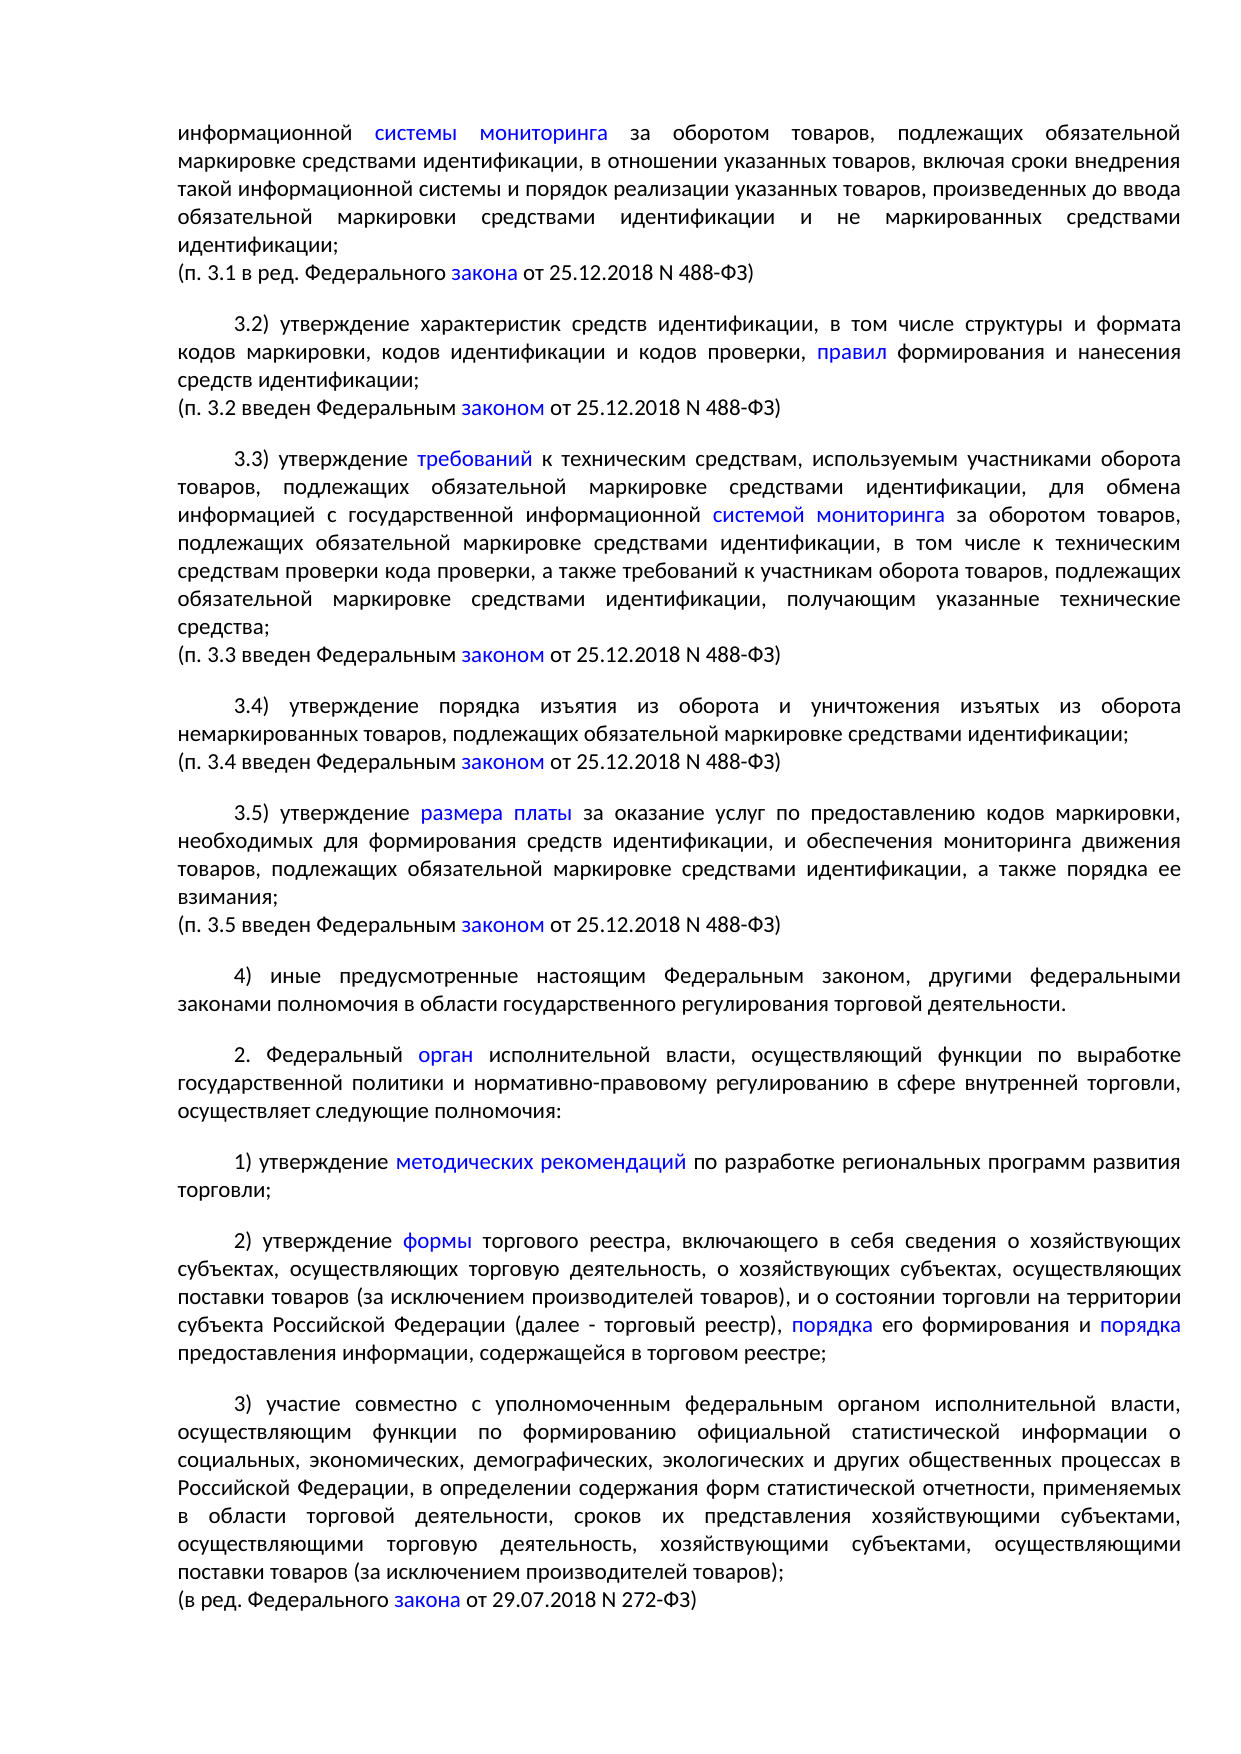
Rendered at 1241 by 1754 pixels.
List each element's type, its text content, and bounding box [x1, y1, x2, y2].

text 2. Федеральный орган исполнительной власти, осуществляющий функции по выработке государственной политики и нормативно-правовому регулированию в сфере внутренней торговли, осуществляет следующие полномочия: [177, 1040, 1181, 1124]
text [177, 118, 1181, 258]
text (п. 3.1 в ред. Федерального закона от 25.12.2018 N 488-ФЗ) [177, 258, 1181, 286]
text 3.5) утверждение размера платы за оказание услуг по предоставлению кодов маркировки, необходимых для формирования средств идентификации, и обеспечения мониторинга движения товаров, подлежащих обязательной маркировке средствами идентификации, а также порядка ее взимания; [177, 798, 1181, 910]
text (п. 3.5 введен Федеральным законом от 25.12.2018 N 488-ФЗ) [177, 910, 1181, 938]
text (в ред. Федерального закона от 29.07.2018 N 272-ФЗ) [177, 1585, 1181, 1613]
text 3.3) утверждение требований к техническим средствам, используемым участниками оборота товаров, подлежащих обязательной маркировке средствами идентификации, для обмена информацией с государственной информационной системой мониторинга за оборотом товаров, подлежащих обязательной маркировке средствами идентификации, в том числе к техническим средствам проверки кода проверки, а также требований к участникам оборота товаров, подлежащих обязательной маркировке средствами идентификации, получающим указанные технические средства; [177, 444, 1181, 640]
text 3.4) утверждение порядка изъятия из оборота и уничтожения изъятых из оборота немаркированных товаров, подлежащих обязательной маркировке средствами идентификации; [177, 691, 1181, 747]
text 3) участие совместно с уполномоченным федеральным органом исполнительной власти, осуществляющим функции по формированию официальной статистической информации о социальных, экономических, демографических, экологических и других общественных процессах в Российской Федерации, в определении содержания форм статистической отчетности, применяемых в области торговой деятельности, сроков их представления хозяйствующими субъектами, осуществляющими торговую деятельность, хозяйствующими субъектами, осуществляющими поставки товаров (за исключением производителей товаров); [177, 1389, 1181, 1585]
text 3.2) утверждение характеристик средств идентификации, в том числе структуры и формата кодов маркировки, кодов идентификации и кодов проверки, правил формирования и нанесения средств идентификации; [177, 309, 1181, 393]
text (п. 3.4 введен Федеральным законом от 25.12.2018 N 488-ФЗ) [177, 747, 1181, 775]
text (п. 3.3 введен Федеральным законом от 25.12.2018 N 488-ФЗ) [177, 640, 1181, 668]
text 2) утверждение формы торгового реестра, включающего в себя сведения о хозяйствующих субъектах, осуществляющих торговую деятельность, о хозяйствующих субъектах, осуществляющих поставки товаров (за исключением производителей товаров), и о состоянии торговли на территории субъекта Российской Федерации (далее - торговый реестр), порядка его формирования и порядка предоставления информации, содержащейся в торговом реестре; [177, 1226, 1181, 1366]
text 4) иные предусмотренные настоящим Федеральным законом, другими федеральными законами полномочия в области государственного регулирования торговой деятельности. [177, 961, 1181, 1017]
text (п. 3.2 введен Федеральным законом от 25.12.2018 N 488-ФЗ) [177, 393, 1181, 421]
text 1) утверждение методических рекомендаций по разработке региональных программ развития торговли; [177, 1147, 1181, 1203]
